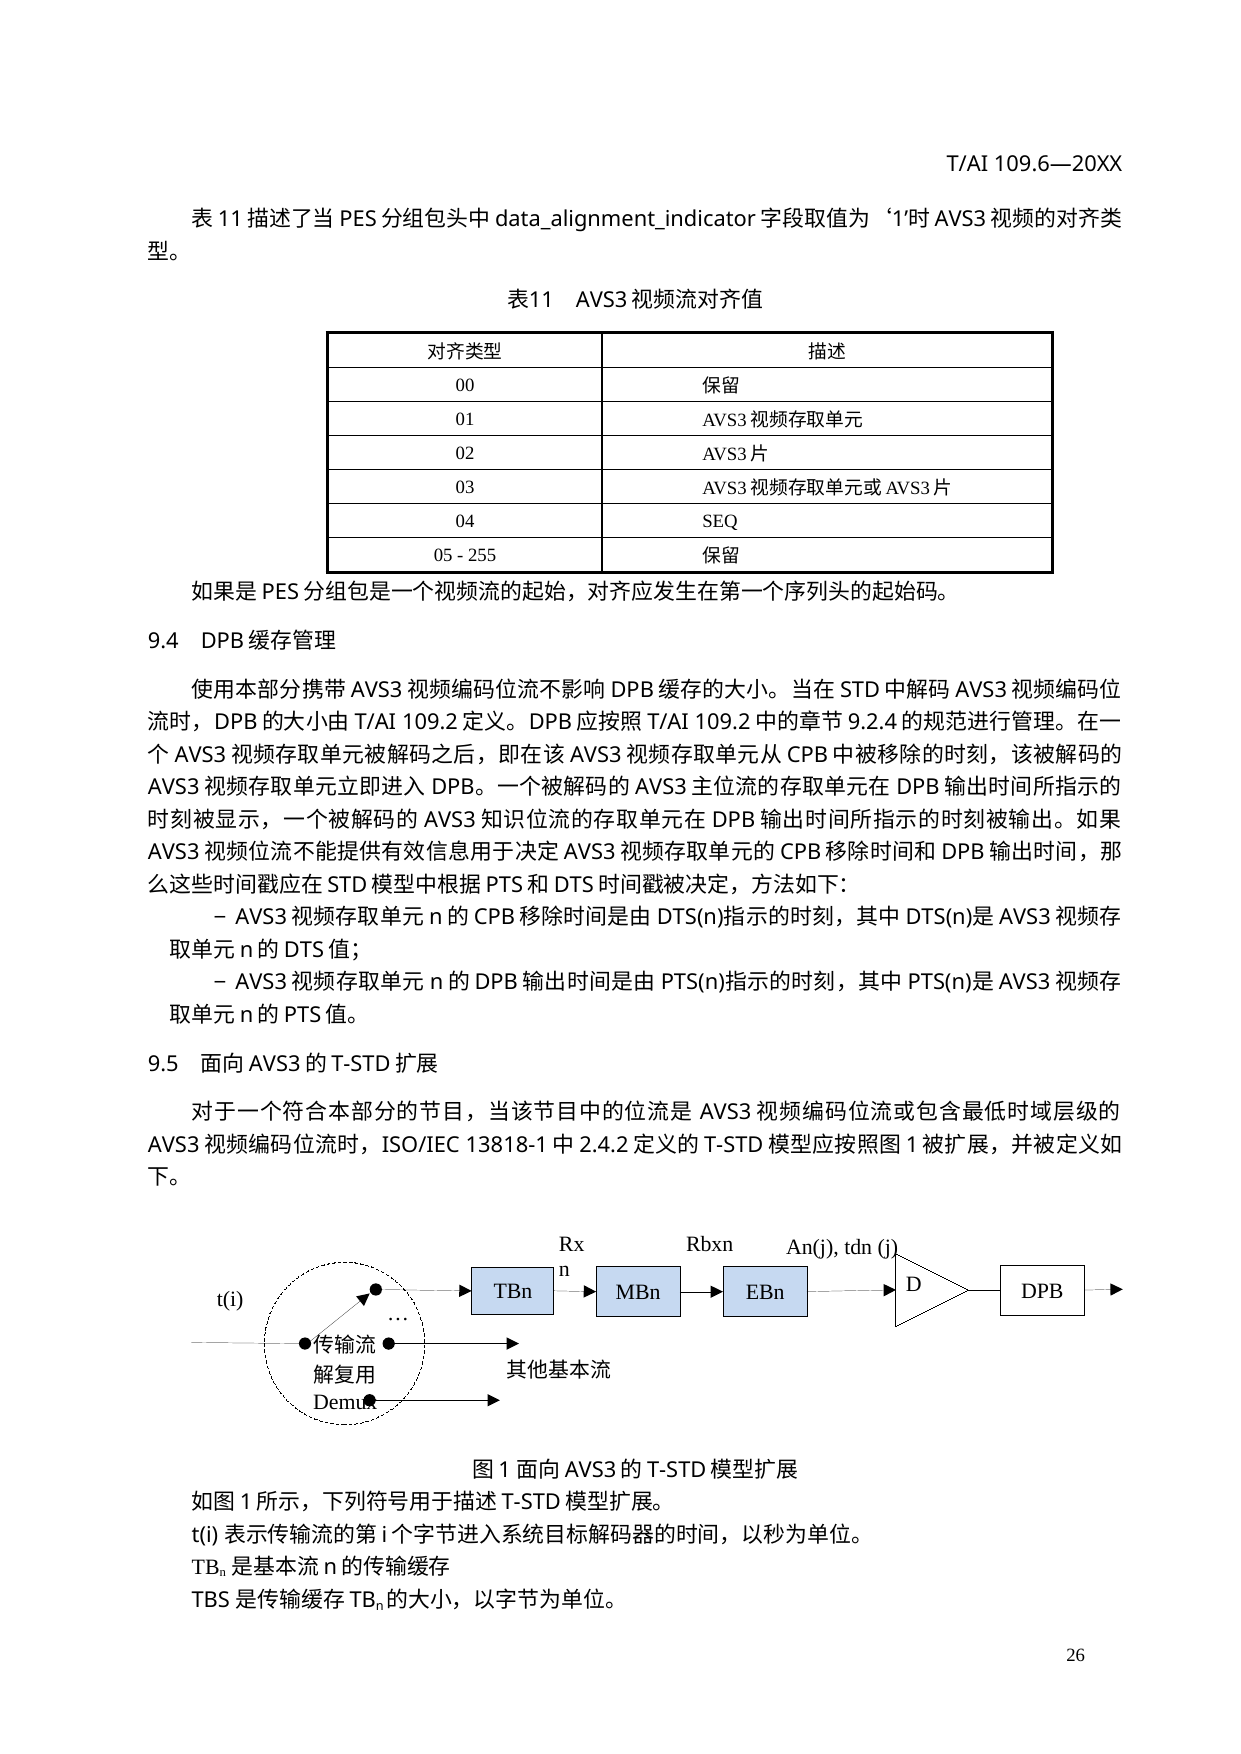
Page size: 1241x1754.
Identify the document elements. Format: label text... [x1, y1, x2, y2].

table_cell 02 [329, 436, 601, 469]
text 如图1所示，下列符号用于描述T-STD模型扩展。 [148, 1484, 1122, 1516]
table_cell 03 [329, 470, 601, 503]
list AVS3视频流对齐值 [148, 282, 1122, 314]
table_cell SEQ [603, 504, 1051, 537]
list DPB缓存管理 [148, 623, 1122, 655]
text 如果是PES分组包是一个视频流的起始，对齐应发生在第一个序列头的起始码。 [148, 574, 1122, 606]
text TBn 是基本流n的传输缓存 [148, 1549, 1122, 1581]
table_cell 01 [329, 402, 601, 434]
table_header 对齐类型 [329, 334, 601, 366]
text 图1 面向AVS3的T-STD模型扩展 [148, 1191, 1122, 1484]
table_cell 保留 [603, 368, 1051, 401]
list 面向AVS3的T-STD扩展 [148, 1045, 1122, 1078]
table_cell AVS3视频存取单元 [603, 402, 1051, 434]
text t(i) 表示传输流的第i个字节进入系统目标解码器的时间，以秒为单位。 [148, 1516, 1122, 1549]
table_cell AVS3视频存取单元或AVS3片 [603, 470, 1051, 503]
text 对于一个符合本部分的节目，当该节目中的位流是AVS3视频编码位流或包含最低时域层级的AVS3视频编码位流时，ISO/IEC 13818-1中2.4.2定义的T-STD模型应按照图1被扩展，并被定义如下。 [148, 1094, 1122, 1191]
table_cell AVS3片 [603, 436, 1051, 469]
table_cell 05 - 255 [329, 538, 601, 571]
table_cell 04 [329, 504, 601, 537]
table_header 描述 [603, 334, 1051, 366]
text 使用本部分携带AVS3视频编码位流不影响DPB缓存的大小。当在STD中解码AVS3视频编码位流时，DPB的大小由T/AI 109.2定义。DPB应按照T/AI 109.2中的章节9.2.4的规范进行管理。在一个AVS3视频存取单元被解码之后，即在该AVS3视频存取单元从CPB中被移除的时刻，该被解码的AVS3视频存取单元立即进入DPB。一个被解码的AVS3主位流的存取单元在DPB输出时间所指示的时刻被显示，一个被解码的AVS3知识位流的存取单元在DPB输出时间所指示的时刻被输出。如果AVS3视频位流不能提供有效信息用于决定AVS3视频存取单元的CPB移除时间和DPB输出时间，那么这些时间戳应在STD模型中根据PTS和DTS时间戳被决定，方法如下： [148, 671, 1122, 899]
table_cell 保留 [603, 538, 1051, 571]
text TBS 是传输缓存TBn的大小，以字节为单位。 [148, 1581, 1122, 1614]
text 表11描述了当PES分组包头中data_alignment_indicator字段取值为‘1’时AVS3视频的对齐类型。 [148, 201, 1122, 266]
table_cell 00 [329, 368, 601, 401]
list AVS3视频存取单元n的CPB移除时间是由DTS(n)指示的时刻，其中DTS(n)是AVS3视频存取单元n的DTS值； [169, 899, 1122, 964]
list AVS3视频存取单元n的DPB输出时间是由PTS(n)指示的时刻，其中PTS(n)是AVS3视频存取单元n的PTS值。 [169, 964, 1122, 1029]
